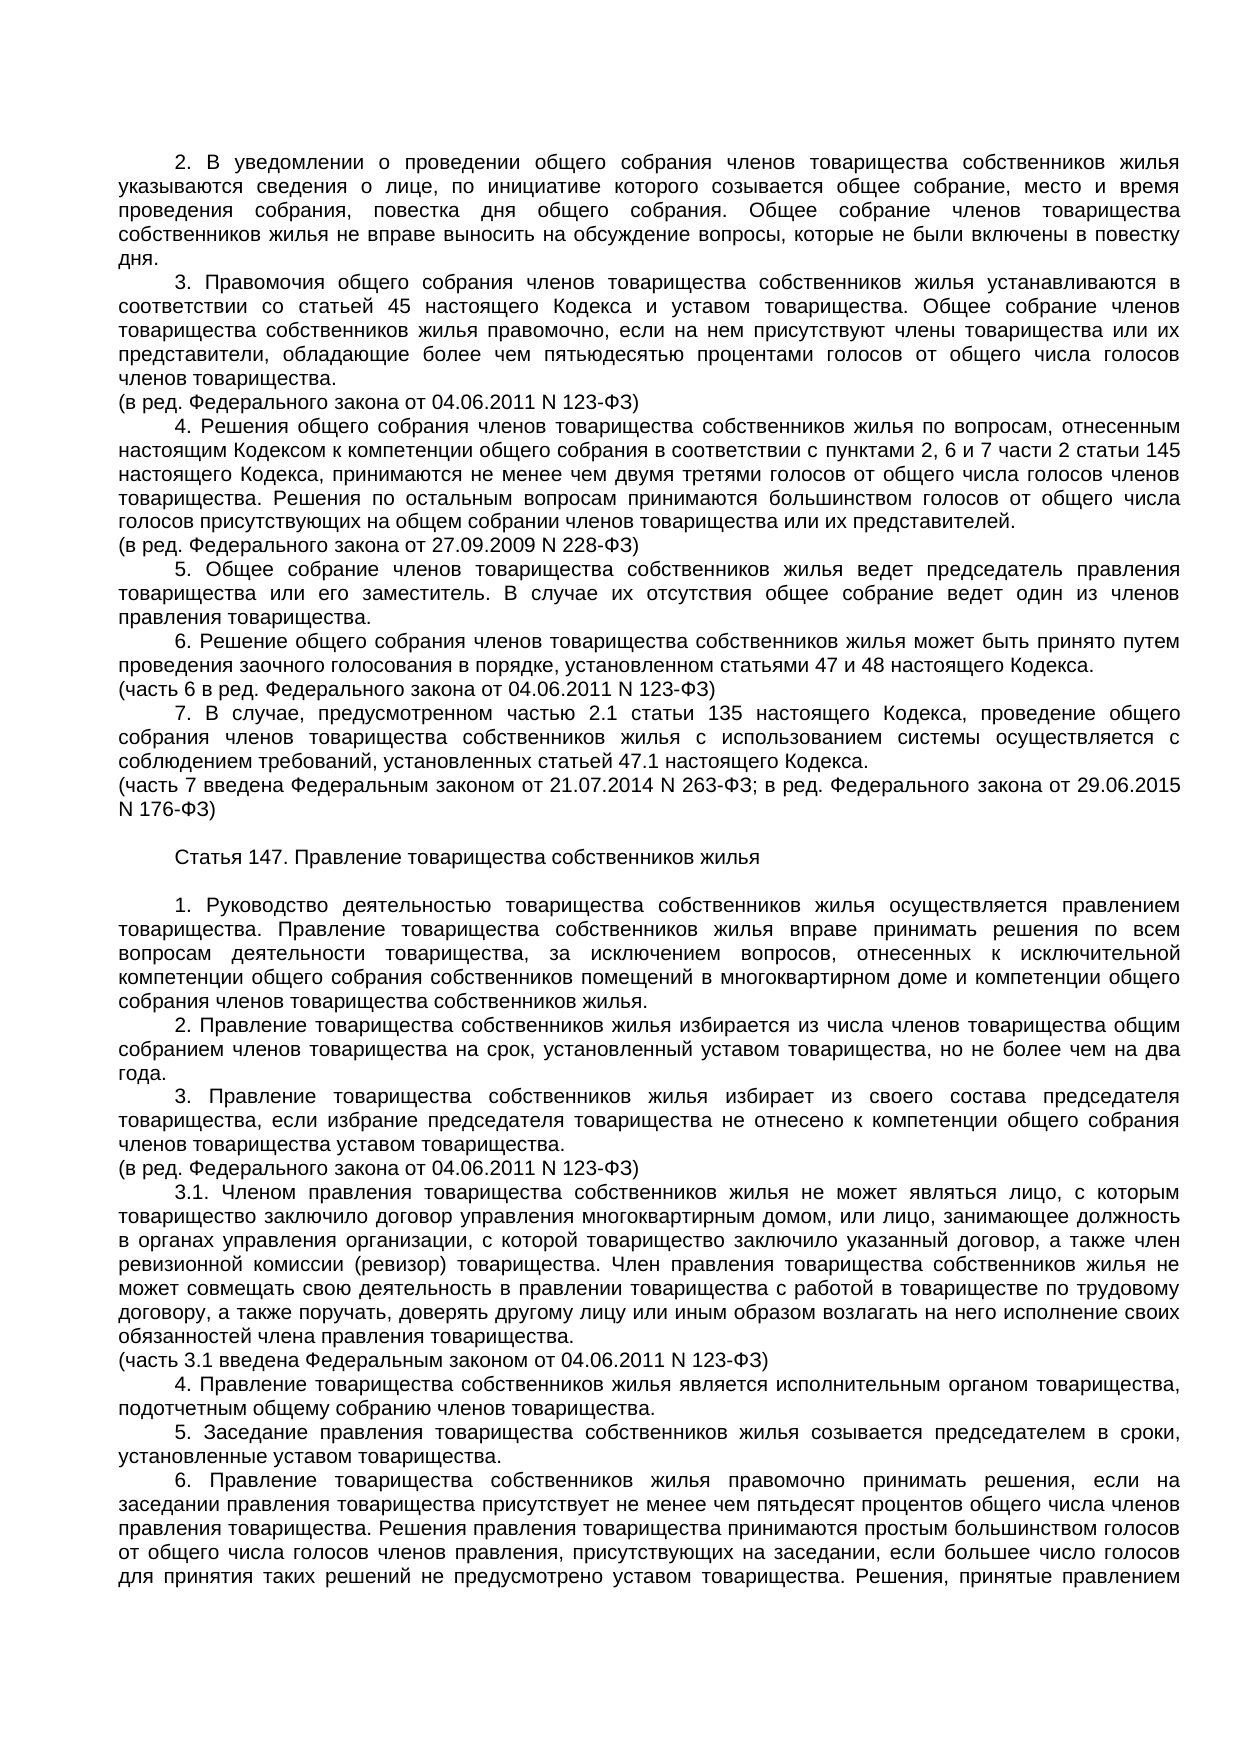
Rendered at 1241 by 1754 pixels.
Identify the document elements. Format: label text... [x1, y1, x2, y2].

text 3.1. Членом правления товарищества собственников жилья не может являться лицо, с которым товарищество заключило договор управления многоквартирным домом, или лицо, занимающее должность в органах управления организации, с которой товарищество заключило указанный договор, а также член ревизионной комиссии (ревизор) товарищества. Член правления товарищества собственников жилья не может совмещать свою деятельность в правлении товарищества с работой в товариществе по трудовому договору, а также поручать, доверять другому лицу или иным образом возлагать на него исполнение своих обязанностей члена правления товарищества. [118, 1180, 1181, 1348]
text 4. Решения общего собрания членов товарищества собственников жилья по вопросам, отнесенным настоящим Кодексом к компетенции общего собрания в соответствии с пунктами 2, 6 и 7 части 2 статьи 145 настоящего Кодекса, принимаются не менее чем двумя третями голосов от общего числа голосов членов товарищества. Решения по остальным вопросам принимаются большинством голосов от общего числа голосов присутствующих на общем собрании членов товарищества или их представителей. [118, 413, 1181, 533]
text (в ред. Федерального закона от 27.09.2009 N 228-ФЗ) [118, 533, 1181, 557]
text 6. Решение общего собрания членов товарищества собственников жилья может быть принято путем проведения заочного голосования в порядке, установленном статьями 47 и 48 настоящего Кодекса. [118, 629, 1181, 677]
text 7. В случае, предусмотренном частью 2.1 статьи 135 настоящего Кодекса, проведение общего собрания членов товарищества собственников жилья с использованием системы осуществляется с соблюдением требований, установленных статьей 47.1 настоящего Кодекса. [118, 701, 1181, 773]
text 4. Правление товарищества собственников жилья является исполнительным органом товарищества, подотчетным общему собранию членов товарищества. [118, 1372, 1181, 1420]
text 2. В уведомлении о проведении общего собрания членов товарищества собственников жилья указываются сведения о лице, по инициативе которого созывается общее собрание, место и время проведения собрания, повестка дня общего собрания. Общее собрание членов товарищества собственников жилья не вправе выносить на обсуждение вопросы, которые не были включены в повестку дня. [118, 150, 1181, 270]
text Статья 147. Правление товарищества собственников жилья [118, 845, 1181, 869]
text (в ред. Федерального закона от 04.06.2011 N 123-ФЗ) [118, 389, 1181, 413]
text 5. Заседание правления товарищества собственников жилья созывается председателем в сроки, установленные уставом товарищества. [118, 1420, 1181, 1468]
text 5. Общее собрание членов товарищества собственников жилья ведет председатель правления товарищества или его заместитель. В случае их отсутствия общее собрание ведет один из членов правления товарищества. [118, 557, 1181, 629]
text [118, 1468, 1181, 1587]
text (часть 7 введена Федеральным законом от 21.07.2014 N 263-ФЗ; в ред. Федерального закона от 29.06.2015 N 176-ФЗ) [118, 773, 1181, 821]
text 1. Руководство деятельностью товарищества собственников жилья осуществляется правлением товарищества. Правление товарищества собственников жилья вправе принимать решения по всем вопросам деятельности товарищества, за исключением вопросов, отнесенных к исключительной компетенции общего собрания собственников помещений в многоквартирном доме и компетенции общего собрания членов товарищества собственников жилья. [118, 893, 1181, 1012]
text 3. Правомочия общего собрания членов товарищества собственников жилья устанавливаются в соответствии со статьей 45 настоящего Кодекса и уставом товарищества. Общее собрание членов товарищества собственников жилья правомочно, если на нем присутствуют члены товарищества или их представители, обладающие более чем пятьюдесятью процентами голосов от общего числа голосов членов товарищества. [118, 270, 1181, 389]
text (часть 3.1 введена Федеральным законом от 04.06.2011 N 123-ФЗ) [118, 1348, 1181, 1372]
text 3. Правление товарищества собственников жилья избирает из своего состава председателя товарищества, если избрание председателя товарищества не отнесено к компетенции общего собрания членов товарищества уставом товарищества. [118, 1084, 1181, 1156]
text (часть 6 в ред. Федерального закона от 04.06.2011 N 123-ФЗ) [118, 677, 1181, 701]
text (в ред. Федерального закона от 04.06.2011 N 123-ФЗ) [118, 1156, 1181, 1180]
text 2. Правление товарищества собственников жилья избирается из числа членов товарищества общим собранием членов товарищества на срок, установленный уставом товарищества, но не более чем на два года. [118, 1012, 1181, 1084]
